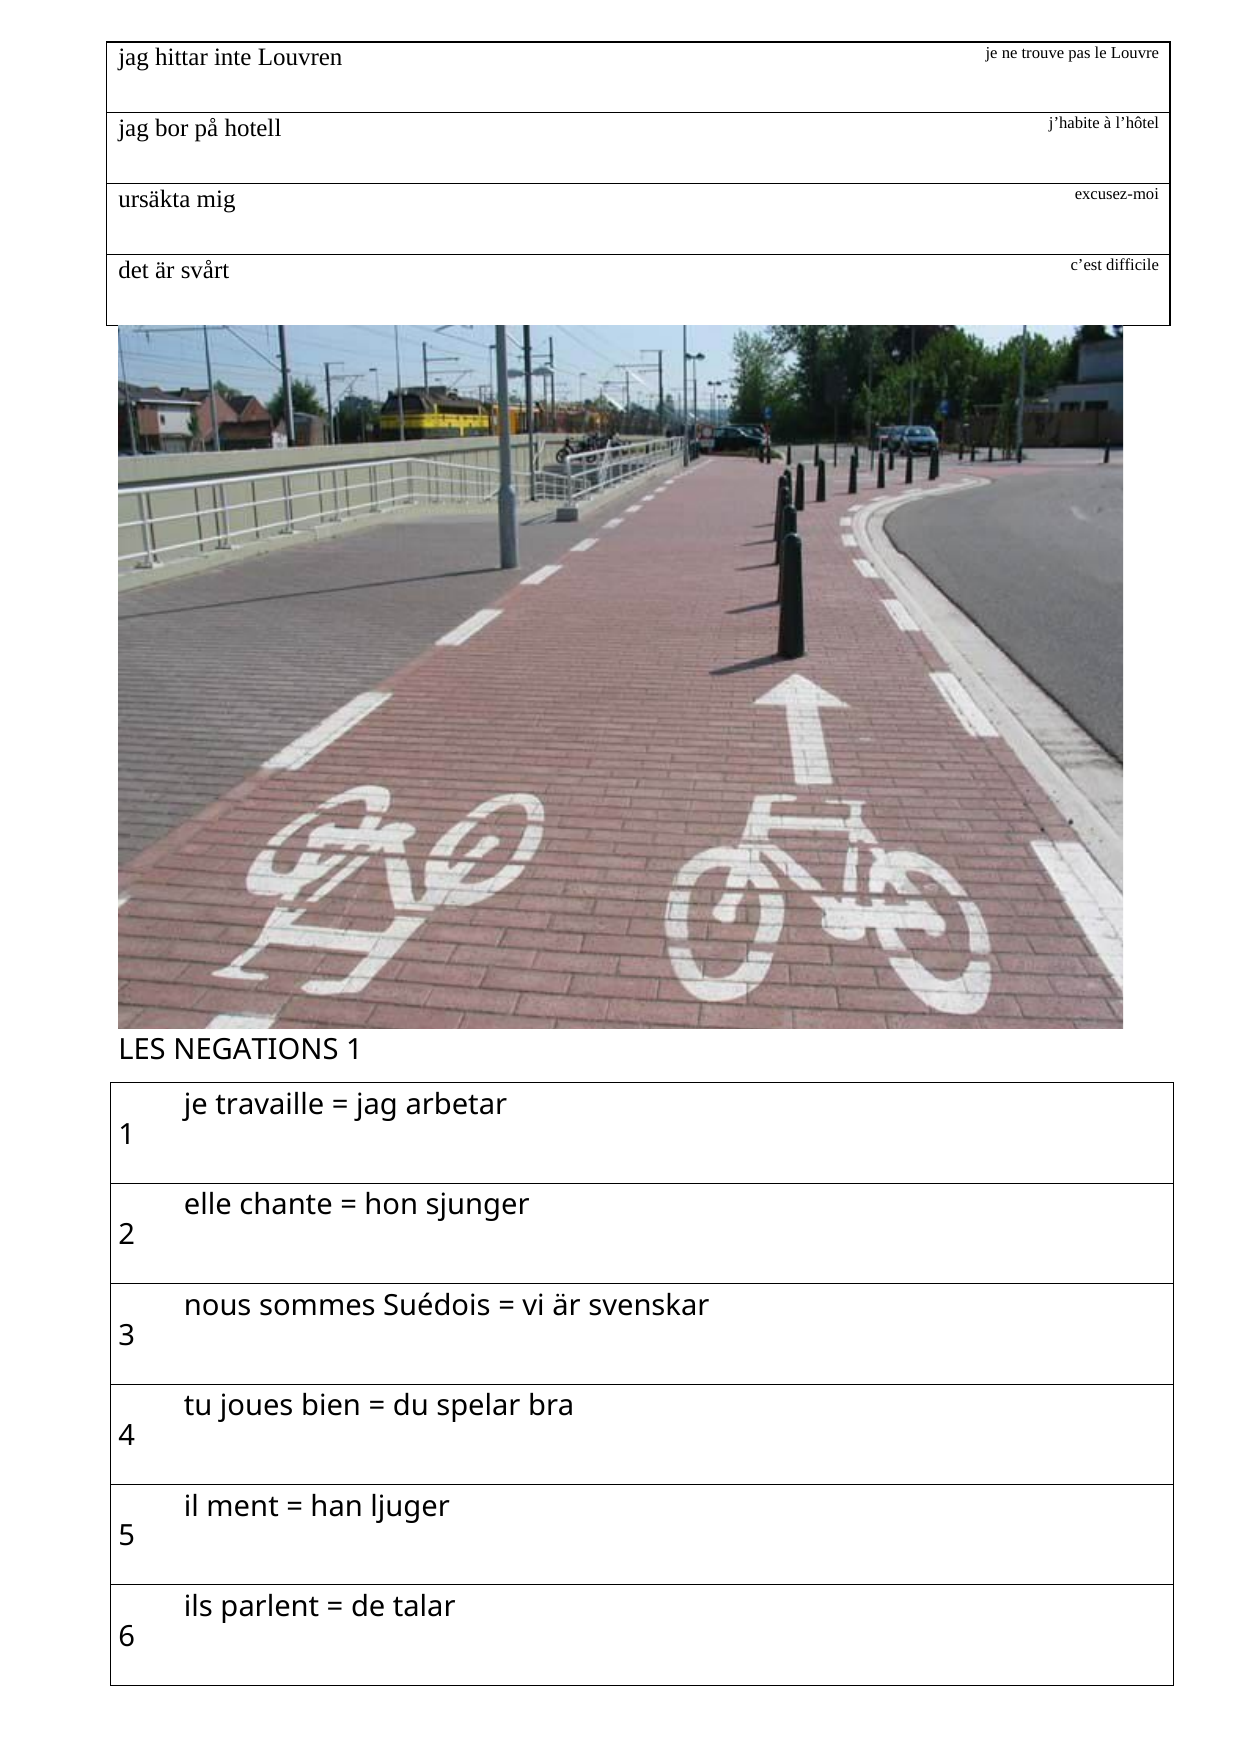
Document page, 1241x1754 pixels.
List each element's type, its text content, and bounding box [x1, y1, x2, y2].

table_cell [111, 1585, 176, 1685]
table_cell jag bor på hotell [107, 113, 638, 183]
table_cell [111, 1485, 176, 1584]
table_cell jag hittar inte Louvren [107, 43, 638, 112]
table_cell [111, 1284, 176, 1383]
table_header je travaille = jag arbetar [176, 1083, 1173, 1183]
table_cell ursäkta mig [107, 184, 638, 254]
table_cell c’est difficile [639, 255, 1169, 325]
table_cell [111, 1184, 176, 1283]
table_cell je ne trouve pas le Louvre [639, 43, 1169, 112]
table_cell [111, 1385, 176, 1484]
table_cell il ment = han ljuger [176, 1485, 1173, 1584]
table_cell tu joues bien = du spelar bra [176, 1385, 1173, 1484]
table_cell excusez-moi [639, 184, 1169, 254]
text LES NEGATIONS 1 [118, 1028, 1199, 1068]
table_cell nous sommes Suédois = vi är svenskar [176, 1284, 1173, 1383]
table_cell ils parlent = de talar [176, 1585, 1173, 1685]
table_cell det är svårt [107, 255, 638, 325]
table_cell elle chante = hon sjunger [176, 1184, 1173, 1283]
picture [118, 325, 1124, 1029]
table_header [111, 1083, 176, 1183]
table_cell j’habite à l’hôtel [639, 113, 1169, 183]
